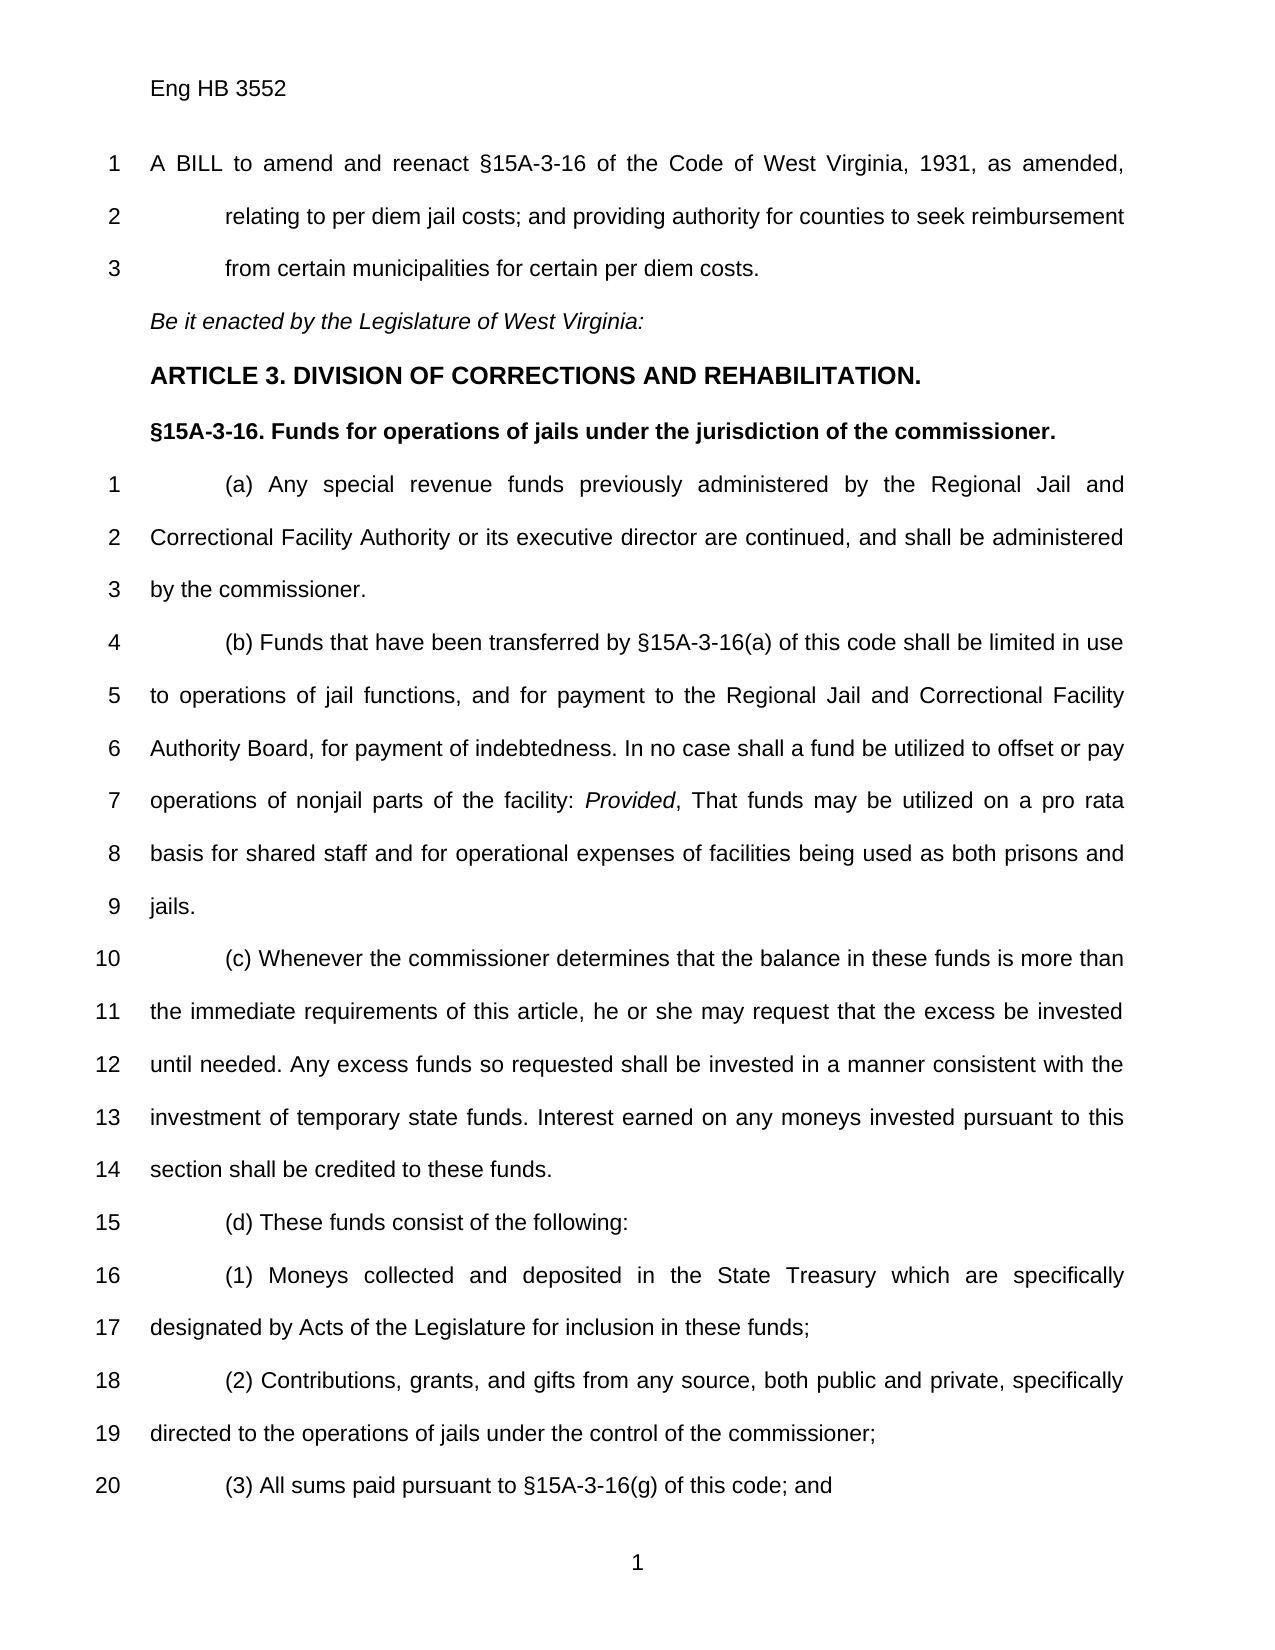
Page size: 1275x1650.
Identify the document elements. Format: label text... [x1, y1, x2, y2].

text (3) All sums paid pursuant to §15A-3-16(g) of this code; and [150, 1472, 1125, 1499]
text (a) Any special revenue funds previously administered by the Regional Jail and Correctional Facility Authority or its executive director are continued, and shall be administered by the commissioner. [150, 471, 1125, 603]
text (c) Whenever the commissioner determines that the balance in these funds is more than the immediate requirements of this article, he or she may request that the excess be invested until needed. Any excess funds so requested shall be invested in a manner consistent with the investment of temporary state funds. Interest earned on any moneys invested pursuant to this section shall be credited to these funds. [150, 945, 1125, 1183]
text §15A-3-16. Funds for operations of jails under the jurisdiction of the commissioner. [150, 418, 1125, 445]
title A BILL to amend and reenact §15A-3-16 of the Code of West Virginia, 1931, as amended, relating to per diem jail costs; and providing authority for counties to seek reimbursement from certain municipalities for certain per diem costs. [150, 150, 1125, 282]
text (2) Contributions, grants, and gifts from any source, both public and private, specifically directed to the operations of jails under the control of the commissioner; [150, 1367, 1125, 1446]
text Be it enacted by the Legislature of West Virginia: [150, 308, 1125, 334]
text (1) Moneys collected and deposited in the State Treasury which are specifically designated by Acts of the Legislature for inclusion in these funds; [150, 1262, 1125, 1341]
subtitle ARTICLE 3. Division of Corrections and rehabilitation. [150, 361, 1125, 389]
text (b) Funds that have been transferred by §15A-3-16(a) of this code shall be limited in use to operations of jail functions, and for payment to the Regional Jail and Correctional Facility Authority Board, for payment of indebtedness. In no case shall a fund be utilized to offset or pay operations of nonjail parts of the facility: Provided, That funds may be utilized on a pro rata basis for shared staff and for operational expenses of facilities being used as both prisons and jails. [150, 629, 1125, 919]
text (d) These funds consist of the following: [150, 1209, 1125, 1235]
